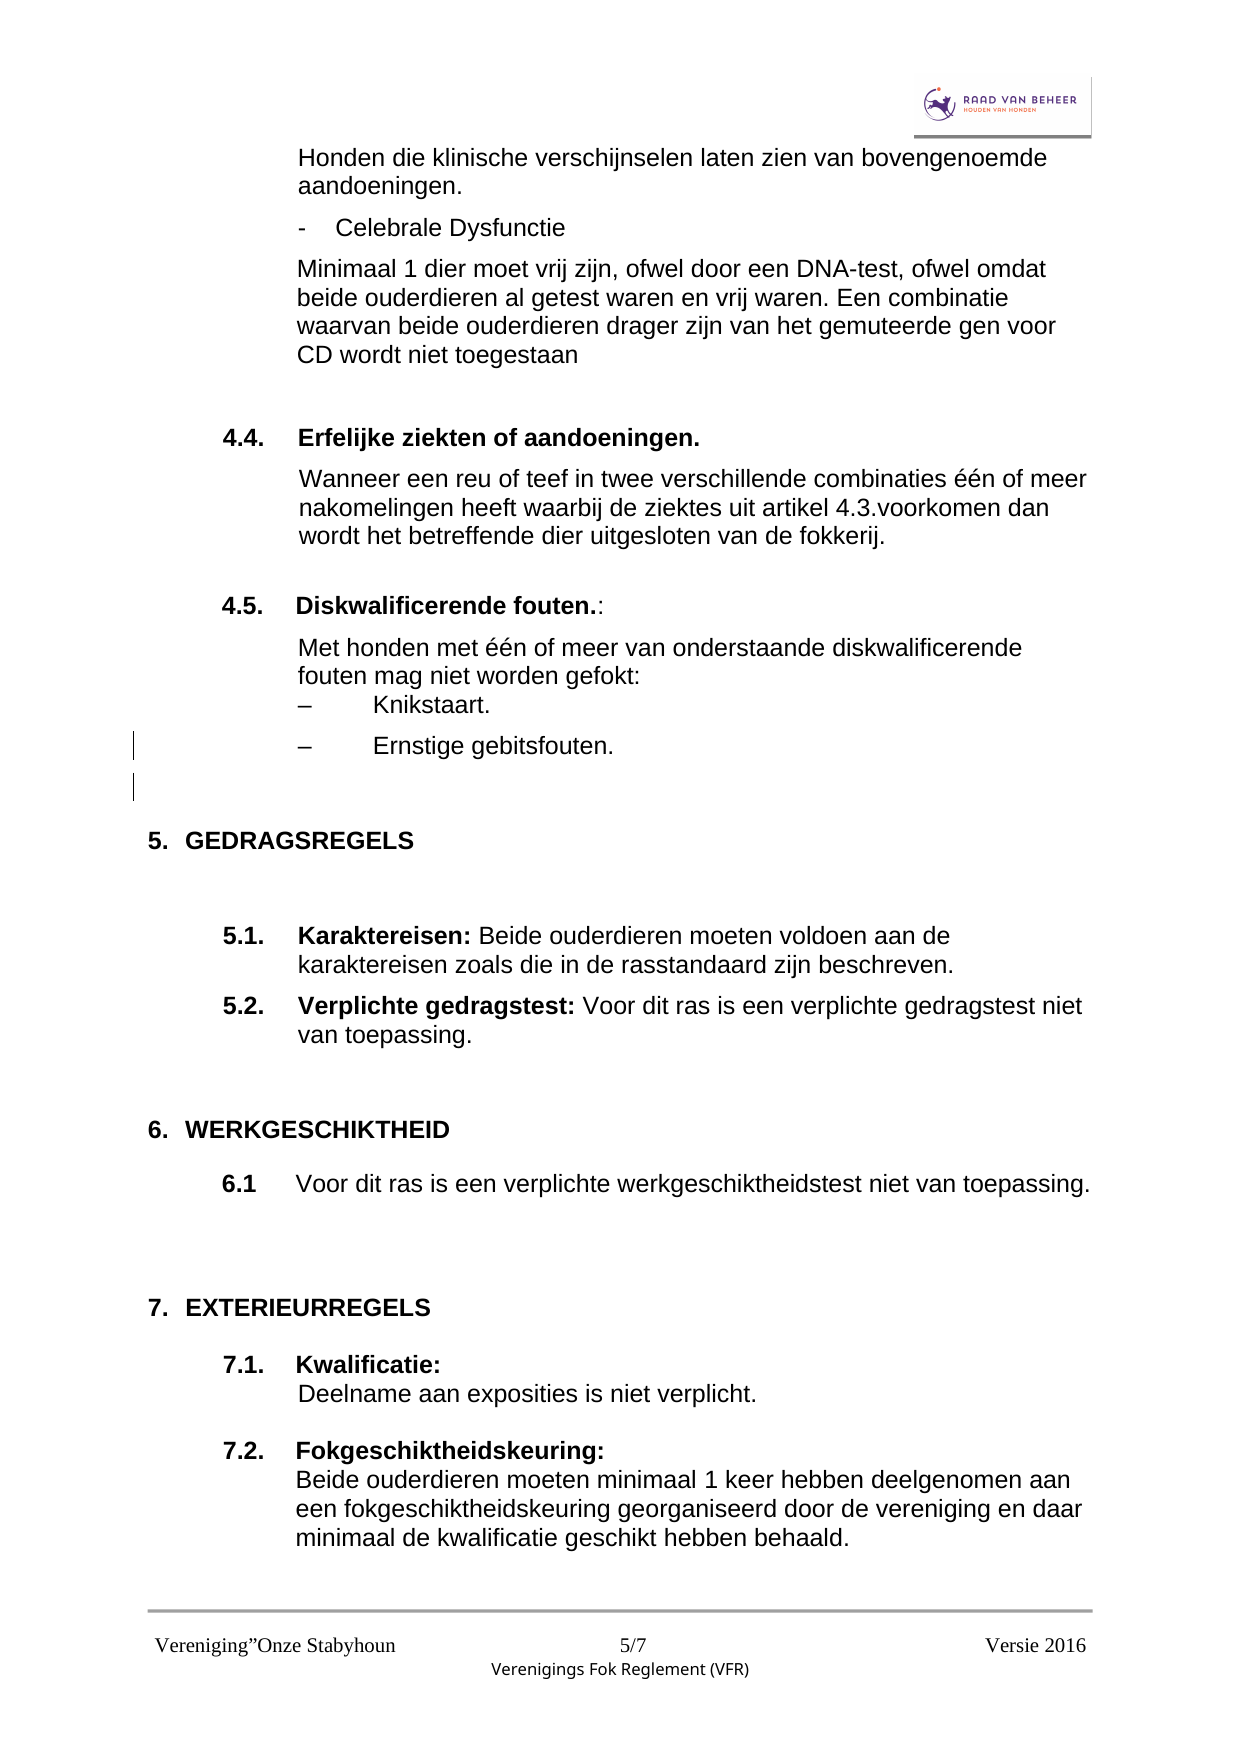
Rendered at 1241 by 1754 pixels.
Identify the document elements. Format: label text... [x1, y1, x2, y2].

text – Ernstige gebitsfouten. [148, 731, 1092, 760]
text 5.1. Karaktereisen: Beide ouderdieren moeten voldoen aan de karaktereisen zoals die in de rasstandaard zijn beschreven. [148, 921, 1092, 979]
text 4.5. Diskwalificerende fouten.: [222, 591, 1092, 620]
text Minimaal 1 dier moet vrij zijn, ofwel door een DNA-test, ofwel omdat beide ouderdieren al getest waren en vrij waren. Een combinatie waarvan beide ouderdieren drager zijn van het gemuteerde gen voor CD wordt niet toegestaan [297, 254, 1092, 369]
picture [914, 73, 1091, 135]
text 6.1 Voor dit ras is een verplichte werkgeschiktheidstest niet van toepassing. [222, 1169, 1092, 1198]
list Celebrale Dysfunctie [298, 213, 1092, 241]
text 4.4. Erfelijke ziekten of aandoeningen. [223, 423, 1092, 451]
text Beide ouderdieren moeten minimaal 1 keer hebben deelgenomen aan een fokgeschiktheidskeuring georganiseerd door de vereniging en daar minimaal de kwalificatie geschikt hebben behaald. [223, 1465, 1092, 1551]
text 6. WERKGESCHIKTHEID [148, 1115, 1092, 1144]
text 5.2. Verplichte gedragstest: Voor dit ras is een verplichte gedragstest niet van toepassing. [148, 991, 1092, 1049]
text 5. GEDRAGSREGELS [148, 826, 1092, 855]
text 7.1. Kwalificatie: Deelname aan exposities is niet verplicht. [223, 1350, 1092, 1408]
text 7. EXTERIEURREGELS [148, 1293, 1092, 1321]
text 7.2. Fokgeschiktheidskeuring: [223, 1436, 1092, 1465]
text Honden die klinische verschijnselen laten zien van bovengenoemde aandoeningen. [298, 143, 1092, 200]
text Wanneer een reu of teef in twee verschillende combinaties één of meer nakomelingen heeft waarbij de ziektes uit artikel 4.3.voorkomen dan wordt het betreffende dier uitgesloten van de fokkerij. [295, 464, 1092, 550]
text Met honden met één of meer van onderstaande diskwalificerende fouten mag niet worden gefokt: – Knikstaart. [148, 633, 1092, 719]
